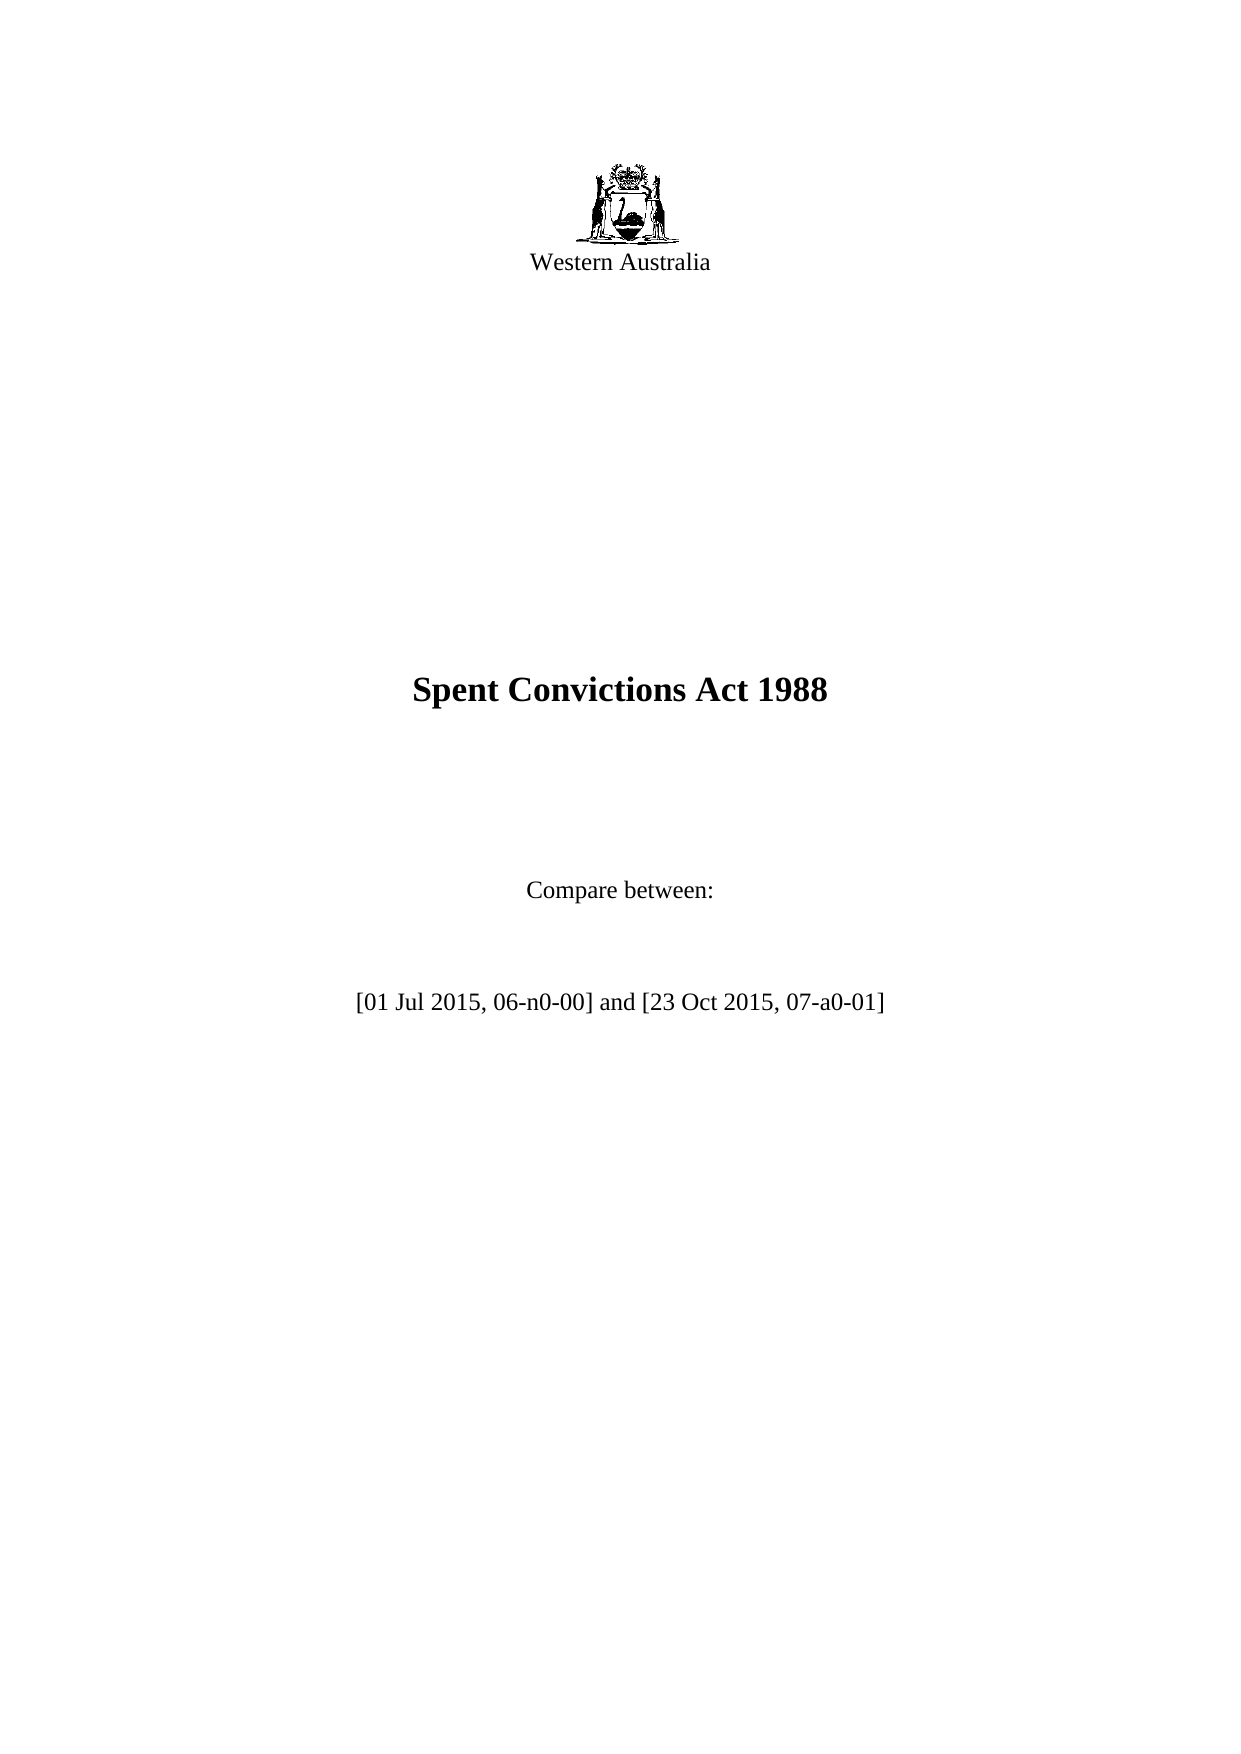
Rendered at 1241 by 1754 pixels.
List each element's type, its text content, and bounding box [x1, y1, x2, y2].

text Compare between: [251, 875, 990, 904]
text Western Australia [251, 247, 990, 276]
picture [575, 162, 679, 246]
text [01 Jul 2015, 06-n0-00] and [23 Oct 2015, 07-a0-01] [251, 987, 990, 1016]
text Spent Convictions Act 1988 [251, 668, 990, 709]
